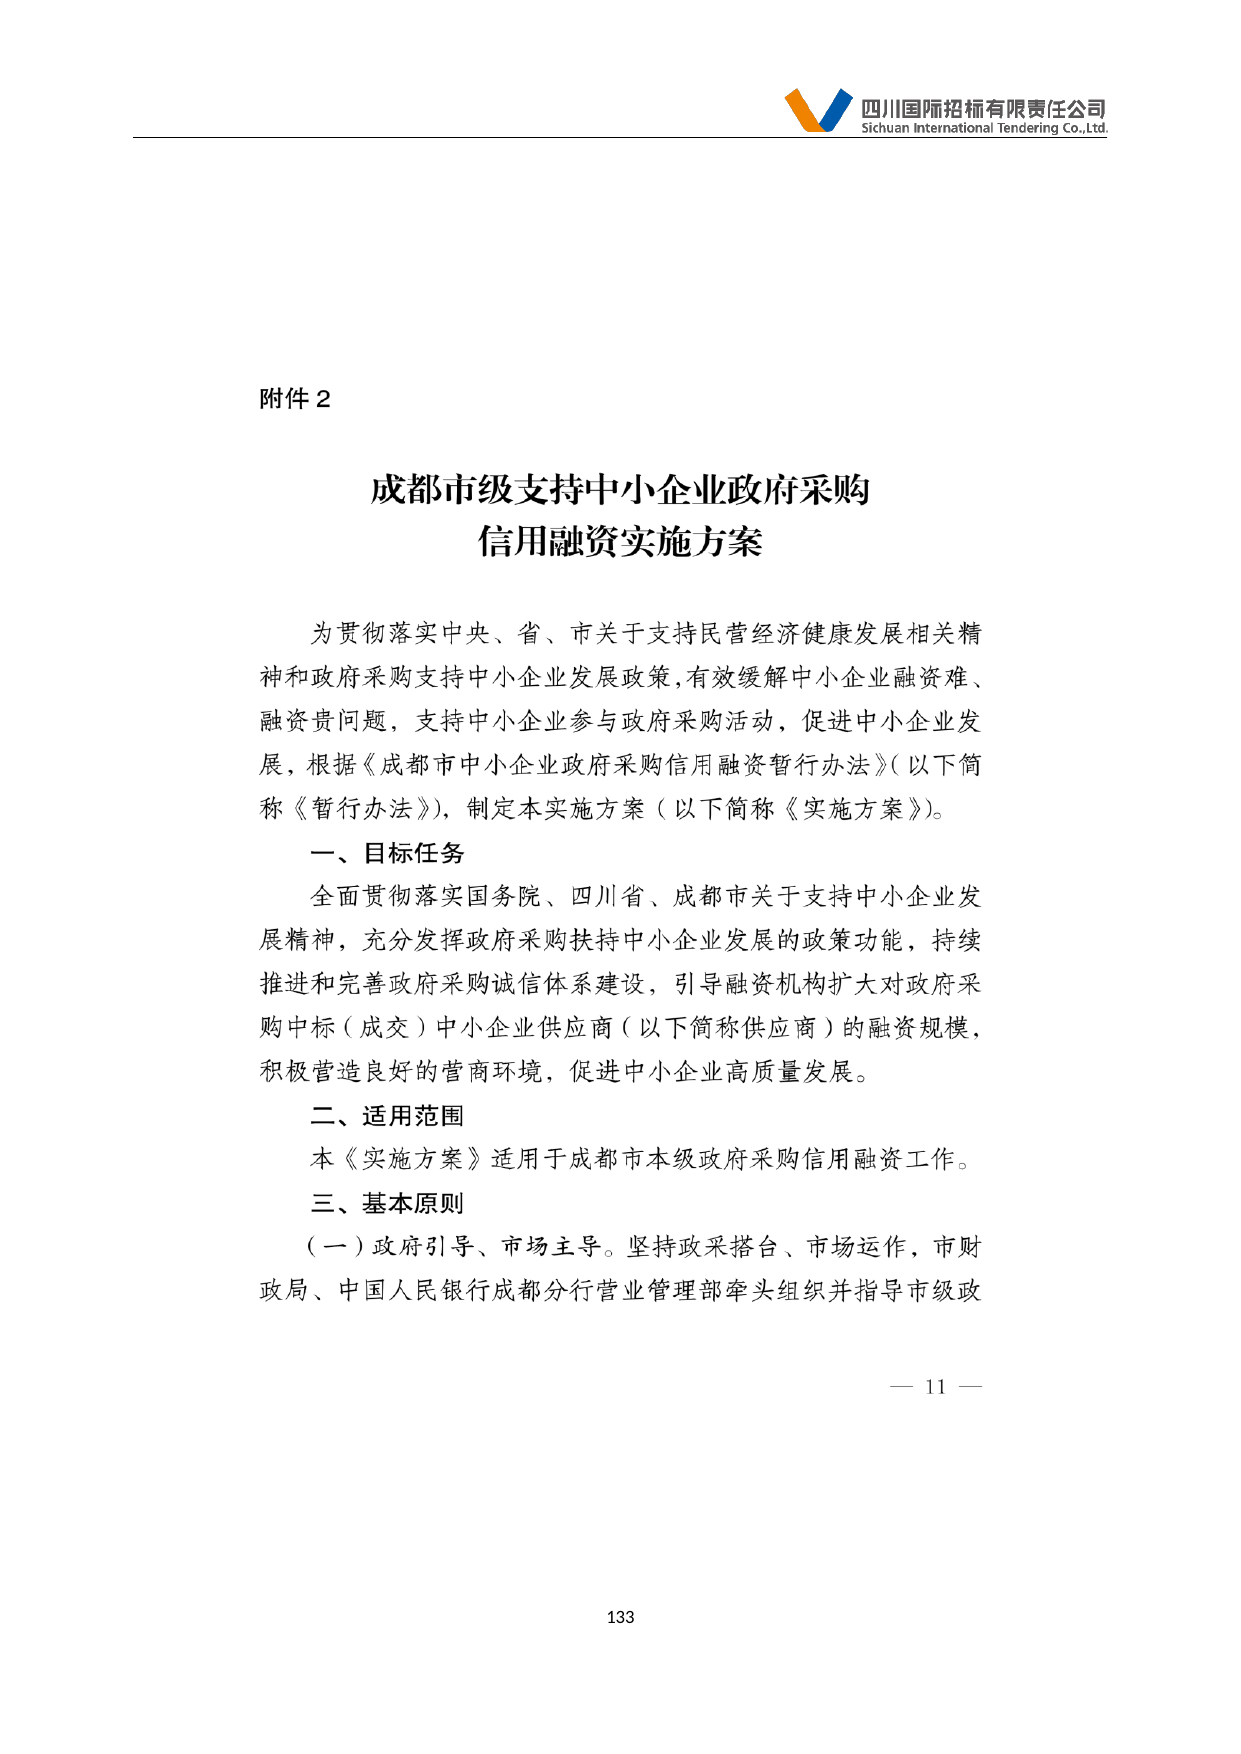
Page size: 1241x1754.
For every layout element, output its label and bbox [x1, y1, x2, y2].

picture [784, 88, 1108, 135]
picture [132, 217, 1105, 1495]
